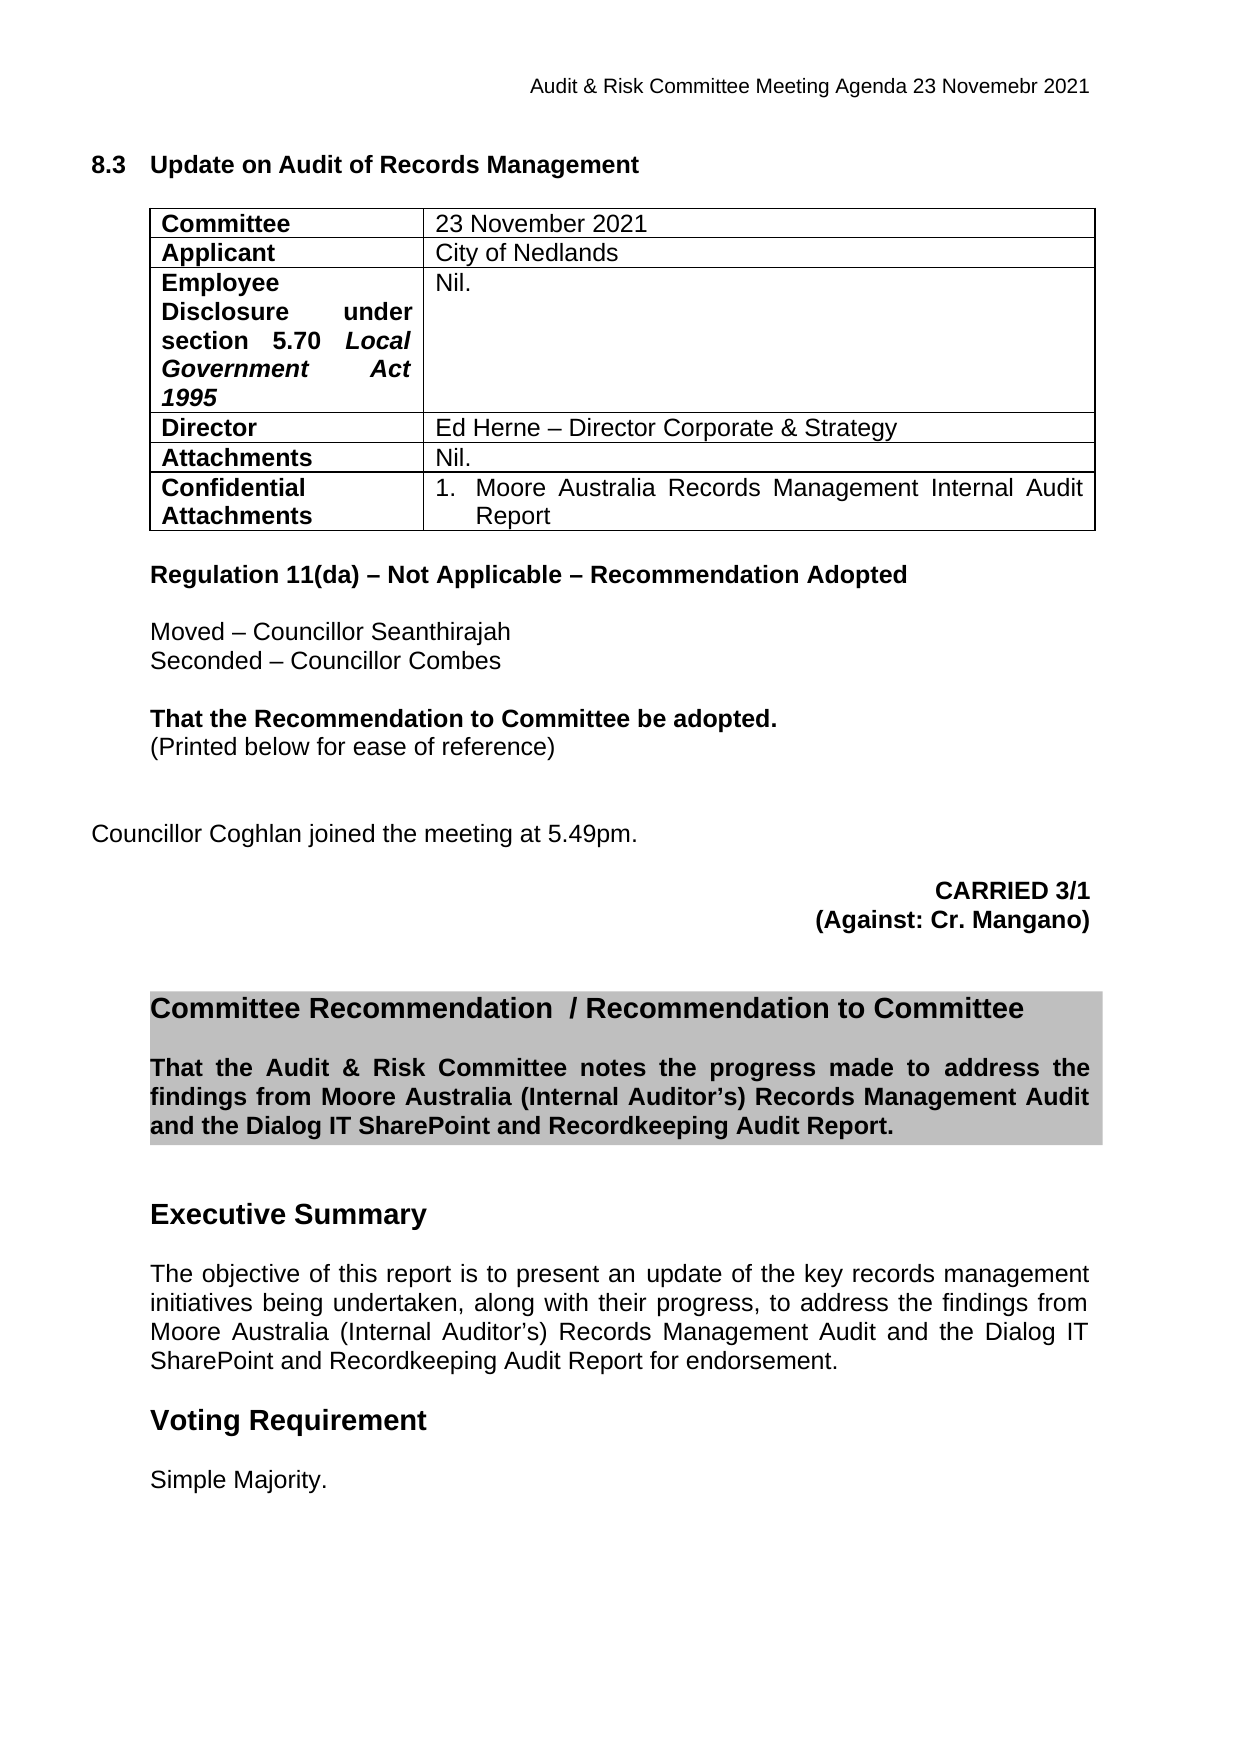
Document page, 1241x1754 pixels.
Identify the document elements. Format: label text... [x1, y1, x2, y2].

text Simple Majority. [150, 1465, 1090, 1494]
text (Against: Cr. Mangano) [150, 905, 1090, 933]
table_cell City of Nedlands [424, 238, 1094, 267]
text Executive Summary [150, 1197, 1090, 1231]
text CARRIED 3/1 [150, 876, 1090, 905]
text That the Audit & Risk Committee notes the progress made to address the findings from Moore Australia (Internal Auditor’s) Records Management Audit and the Dialog IT SharePoint and Recordkeeping Audit Report. [150, 1053, 1090, 1139]
text Councillor Coghlan joined the meeting at 5.49pm. [91, 818, 1090, 847]
text That the Recommendation to Committee be adopted. [150, 703, 1090, 732]
table_cell Employee Disclosure under section 5.70 Local Government Act 1995 [151, 268, 423, 412]
text Moved – Councillor Seanthirajah [150, 617, 1090, 646]
table_cell Applicant [151, 238, 423, 267]
table_cell Nil. [424, 443, 1094, 471]
table_cell Moore Australia Records Management Internal Audit Report [424, 473, 1094, 530]
text (Printed below for ease of reference) [150, 732, 1090, 761]
table_header Committee [151, 209, 423, 237]
text Voting Requirement [150, 1403, 1090, 1437]
table_header 23 November 2021 [424, 209, 1094, 237]
table_cell Ed Herne – Director Corporate & Strategy [424, 413, 1094, 442]
text Seconded – Councillor Combes [150, 646, 1090, 675]
table_cell Nil. [424, 268, 1094, 412]
text Committee Recommendation / Recommendation to Committee [150, 991, 1090, 1024]
text Regulation 11(da) – Not Applicable – Recommendation Adopted [150, 560, 1090, 588]
table_cell Attachments [151, 443, 423, 471]
text The objective of this report is to present an update of the key records management initiatives being undertaken, along with their progress, to address the findings from Moore Australia (Internal Auditor’s) Records Management Audit and the Dialog IT SharePoint and Recordkeeping Audit Report for endorsement. [150, 1259, 1090, 1374]
table_cell Director [151, 413, 423, 442]
table_cell Confidential Attachments [151, 473, 423, 530]
subtitle 8.3 Update on Audit of Records Management [91, 150, 1090, 179]
